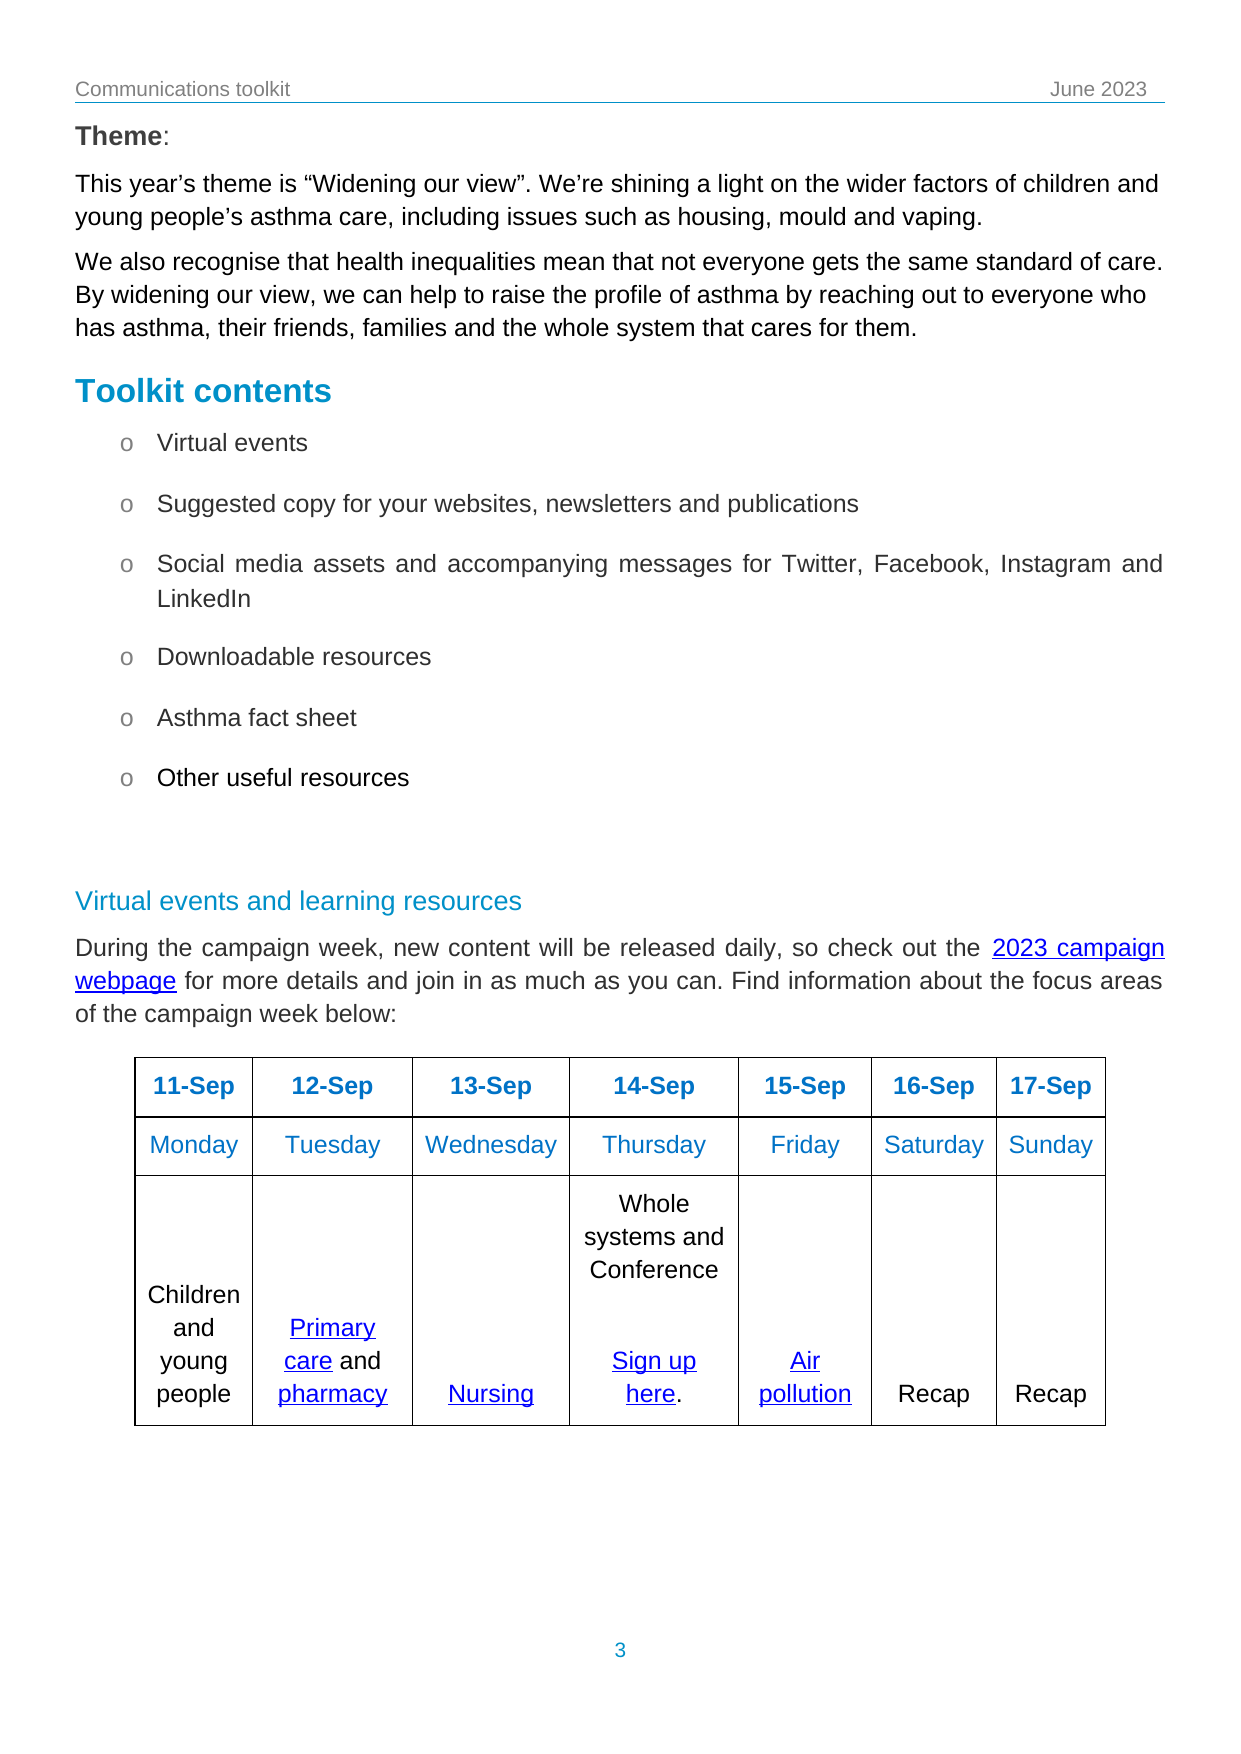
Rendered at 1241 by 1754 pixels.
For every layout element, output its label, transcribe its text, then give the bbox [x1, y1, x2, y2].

subtitle Virtual events and learning resources [75, 885, 1165, 916]
table_cell Recap [997, 1176, 1105, 1424]
text During the campaign week, new content will be released daily, so check out the 2023 campaign webpage for more details and join in as much as you can. Find information about the focus areas of the campaign week below: [75, 933, 1165, 1028]
text This year’s theme is “Widening our view”. We’re shining a light on the wider factors of children and young people’s asthma care, including issues such as housing, mould and vaping. [75, 169, 1165, 231]
table_header 15-Sep [739, 1058, 871, 1116]
subtitle Toolkit contents [75, 371, 1165, 410]
text Suggested copy for your websites, newsletters and publications [119, 488, 1165, 519]
table_header 14-Sep [570, 1058, 738, 1116]
text Social media assets and accompanying messages for Twitter, Facebook, Instagram and LinkedIn [119, 549, 1165, 613]
table_cell Children and young people [136, 1176, 252, 1424]
table_header 16-Sep [872, 1058, 996, 1116]
table_cell Saturday [872, 1118, 996, 1175]
text Virtual events [119, 428, 1165, 459]
table_cell Recap [872, 1176, 996, 1424]
table_header 12-Sep [253, 1058, 412, 1116]
text We also recognise that health inequalities mean that not everyone gets the same standard of care. By widening our view, we can help to raise the profile of asthma by reaching out to everyone who has asthma, their friends, families and the whole system that cares for them. [75, 247, 1165, 342]
table_header 13-Sep [413, 1058, 569, 1116]
table_cell Sunday [997, 1118, 1105, 1175]
table_cell Tuesday [253, 1118, 412, 1175]
table_cell Primary care and pharmacy [253, 1176, 412, 1424]
text Downloadable resources [119, 642, 1165, 673]
table_header 11-Sep [136, 1058, 252, 1116]
table_cell Thursday [570, 1118, 738, 1175]
text Asthma fact sheet [119, 703, 1165, 734]
text Theme: [75, 120, 1165, 152]
table_cell Monday [136, 1118, 252, 1175]
table_header 17-Sep [997, 1058, 1105, 1116]
table_cell Wednesday [413, 1118, 569, 1175]
table_cell Nursing [413, 1176, 569, 1424]
text Other useful resources [119, 763, 1165, 794]
table_cell Whole systems and Conference Sign up here. [570, 1176, 738, 1424]
table_cell Friday [739, 1118, 871, 1175]
table_cell Air pollution [739, 1176, 871, 1424]
